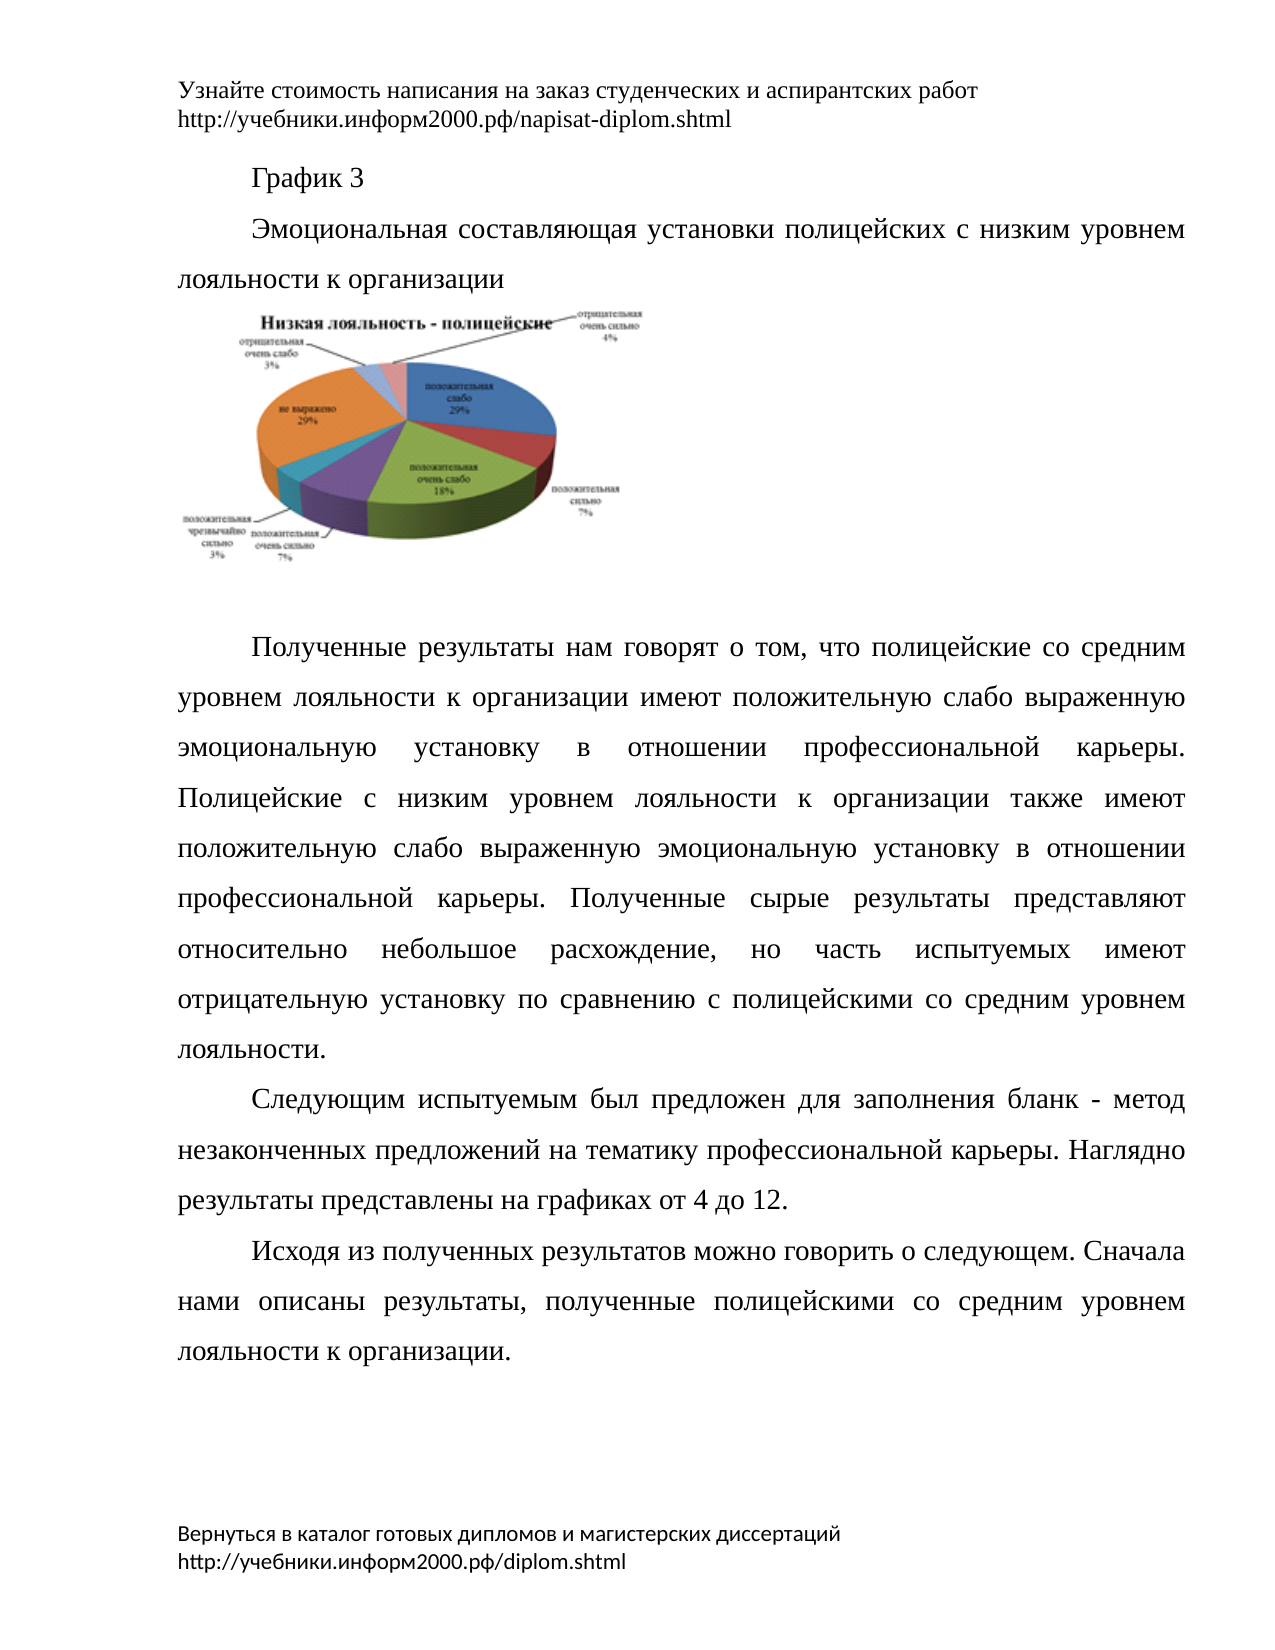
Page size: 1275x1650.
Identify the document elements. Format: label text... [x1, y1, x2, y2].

text Эмоциональная составляющая установки полицейских с низким уровнем лояльности к организации [177, 211, 1186, 295]
picture [177, 311, 646, 565]
text Исходя из полученных результатов можно говорить о следующем. Сначала нами описаны результаты, полученные полицейскими со средним уровнем лояльности к организации. [177, 1233, 1186, 1367]
text Следующим испытуемым был предложен для заполнения бланк - метод незаконченных предложений на тематику профессиональной карьеры. Наглядно результаты представлены на графиках от 4 до 12. [177, 1082, 1186, 1216]
text График 3 [177, 161, 1186, 194]
text Полученные результаты нам говорят о том, что полицейские со средним уровнем лояльности к организации имеют положительную слабо выраженную эмоциональную установку в отношении профессиональной карьеры. Полицейские с низким уровнем лояльности к организации также имеют положительную слабо выраженную эмоциональную установку в отношении профессиональной карьеры. Полученные сырые результаты представляют относительно небольшое расхождение, но часть испытуемых имеют отрицательную установку по сравнению с полицейскими со средним уровнем лояльности. [177, 629, 1186, 1065]
